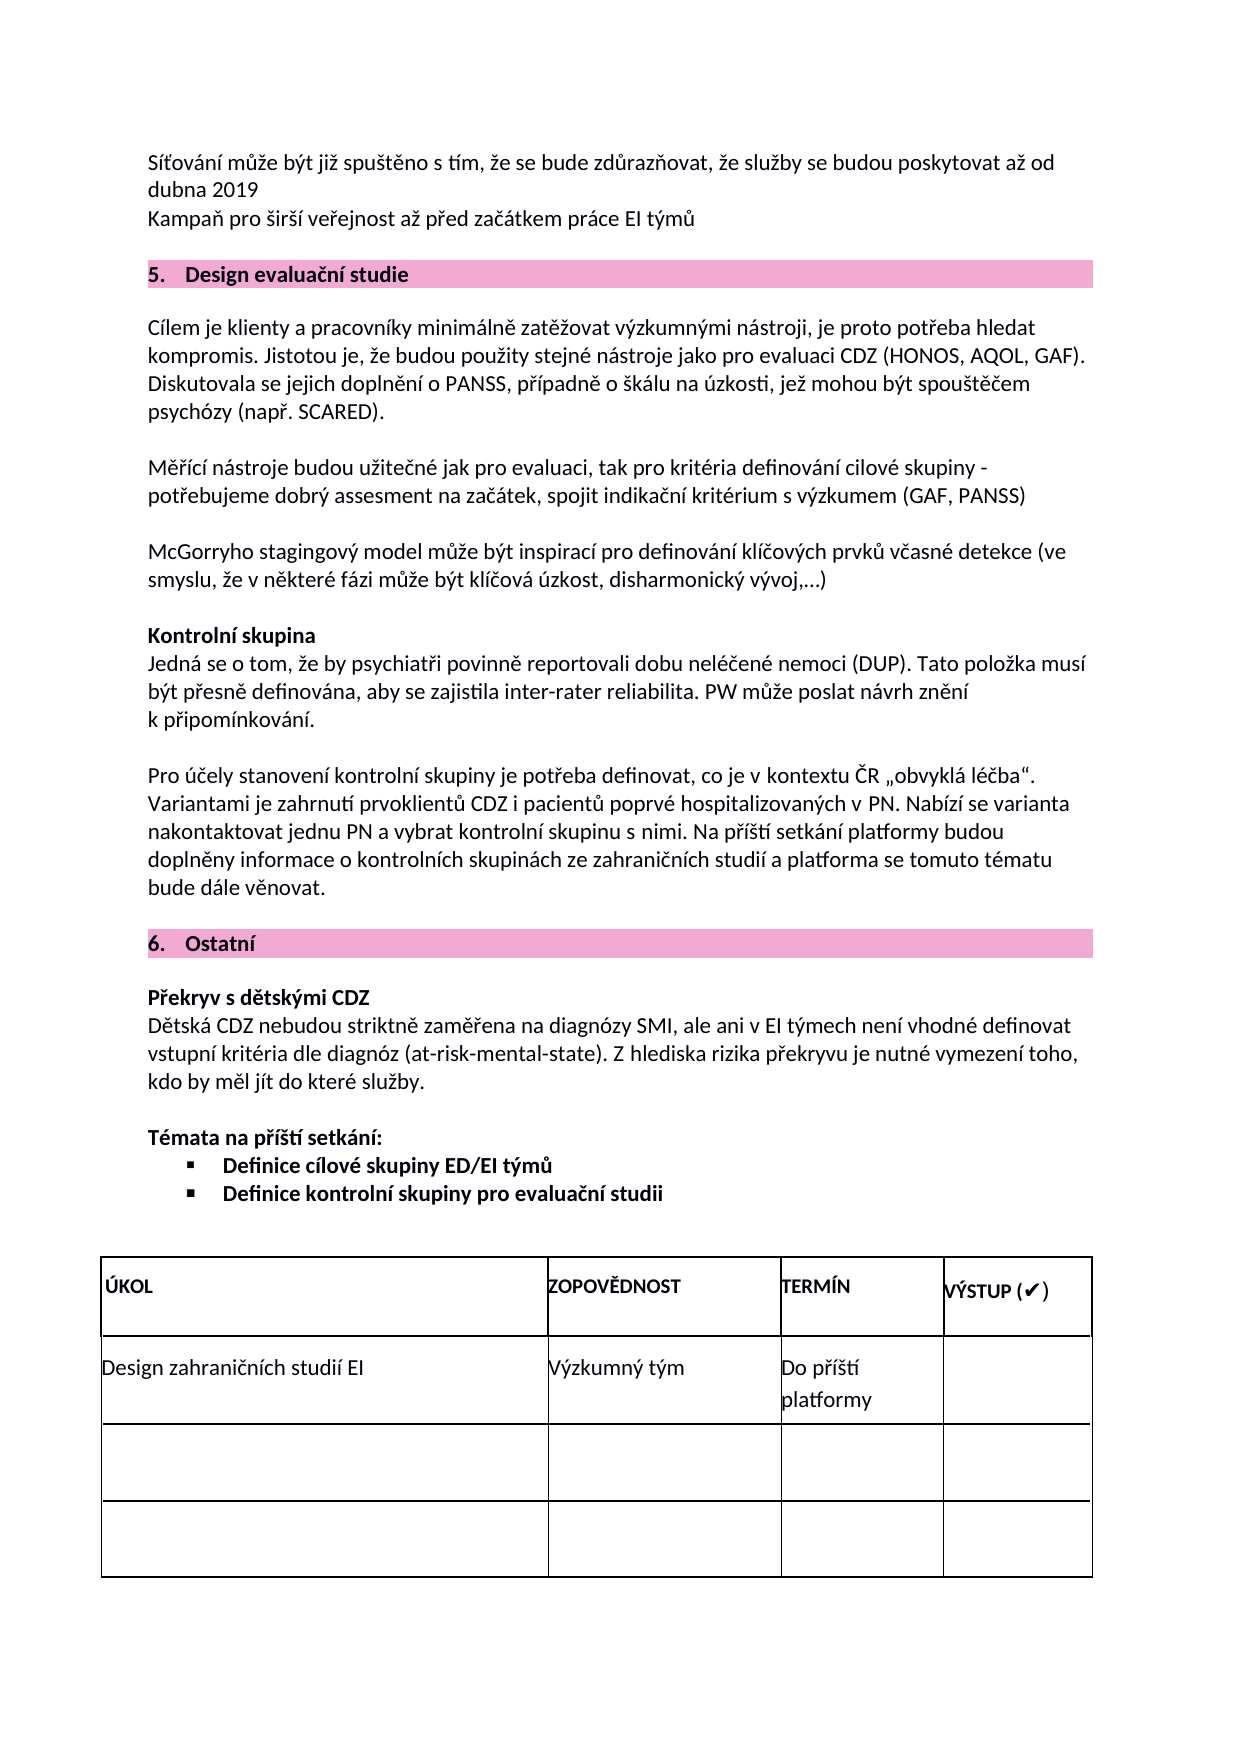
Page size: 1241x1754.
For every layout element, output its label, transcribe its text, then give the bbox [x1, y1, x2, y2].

text McGorryho stagingový model může být inspirací pro definování klíčových prvků včasné detekce (ve smyslu, že v některé fázi může být klíčová úzkost, disharmonický vývoj,…) [148, 537, 1093, 593]
text Variantami je zahrnutí prvoklientů CDZ i pacientů poprvé hospitalizovaných v PN. Nabízí se varianta nakontaktovat jednu PN a vybrat kontrolní skupinu s nimi. Na příští setkání platformy budou doplněny informace o kontrolních skupinách ze zahraničních studií a platforma se tomuto tématu bude dále věnovat. [148, 789, 1093, 902]
text Kontrolní skupina [148, 621, 1093, 649]
list Definice cílové skupiny ED/EI týmů [185, 1151, 1093, 1179]
list Definice kontrolní skupiny pro evaluační studii [185, 1179, 1093, 1207]
table_cell [782, 1502, 943, 1576]
text Jedná se o tom, že by psychiatři povinně reportovali dobu neléčené nemoci (DUP). Tato položka musí být přesně definována, aby se zajistila inter-rater reliabilita. PW může poslat návrh znění k připomínkování. [148, 649, 1093, 733]
list Design evaluační studie [148, 260, 1093, 288]
list Ostatní [148, 929, 1093, 958]
table_cell [102, 1500, 548, 1576]
text Dětská CDZ nebudou striktně zaměřena na diagnózy SMI, ale ani v EI týmech není vhodné definovat vstupní kritéria dle diagnóz (at-risk-mental-state). Z hlediska rizika překryvu je nutné vymezení toho, kdo by měl jít do které služby. [148, 1011, 1093, 1095]
table_cell [102, 1423, 548, 1499]
table_header ZOPOVĚDNOST [549, 1258, 780, 1335]
text Překryv s dětskými CDZ [148, 983, 1093, 1011]
text Síťování může být již spuštěno s tím, že se bude zdůrazňovat, že služby se budou poskytovat až od dubna 2019 [148, 148, 1093, 204]
table_cell [782, 1425, 943, 1499]
table_header ÚKOL [102, 1258, 547, 1335]
text Kampaň pro širší veřejnost až před začátkem práce EI týmů [148, 204, 1093, 232]
table_cell [549, 1425, 781, 1499]
text Cílem je klienty a pracovníky minimálně zatěžovat výzkumnými nástroji, je proto potřeba hledat kompromis. Jistotou je, že budou použity stejné nástroje jako pro evaluaci CDZ (HONOS, AQOL, GAF). Diskutovala se jejich doplnění o PANSS, případně o škálu na úzkosti, jež mohou být spouštěčem psychózy (např. SCARED). [148, 313, 1093, 425]
table_cell [944, 1500, 1092, 1576]
table_header TERMÍN [782, 1258, 943, 1335]
table_cell Výzkumný tým [549, 1337, 781, 1423]
table_header VÝSTUP (✔) [945, 1258, 1091, 1335]
text Témata na příští setkání: [148, 1123, 1093, 1151]
table_cell [549, 1502, 781, 1576]
table_cell [944, 1335, 1092, 1423]
table_cell Design zahraničních studií EI [102, 1335, 548, 1423]
table_cell [944, 1423, 1092, 1499]
table_cell Do příští platformy [782, 1337, 943, 1423]
text Měřící nástroje budou užitečné jak pro evaluaci, tak pro kritéria definování cilové skupiny - potřebujeme dobrý assesment na začátek, spojit indikační kritérium s výzkumem (GAF, PANSS) [148, 453, 1093, 509]
text Pro účely stanovení kontrolní skupiny je potřeba definovat, co je v kontextu ČR „obvyklá léčba“. [148, 761, 1093, 789]
